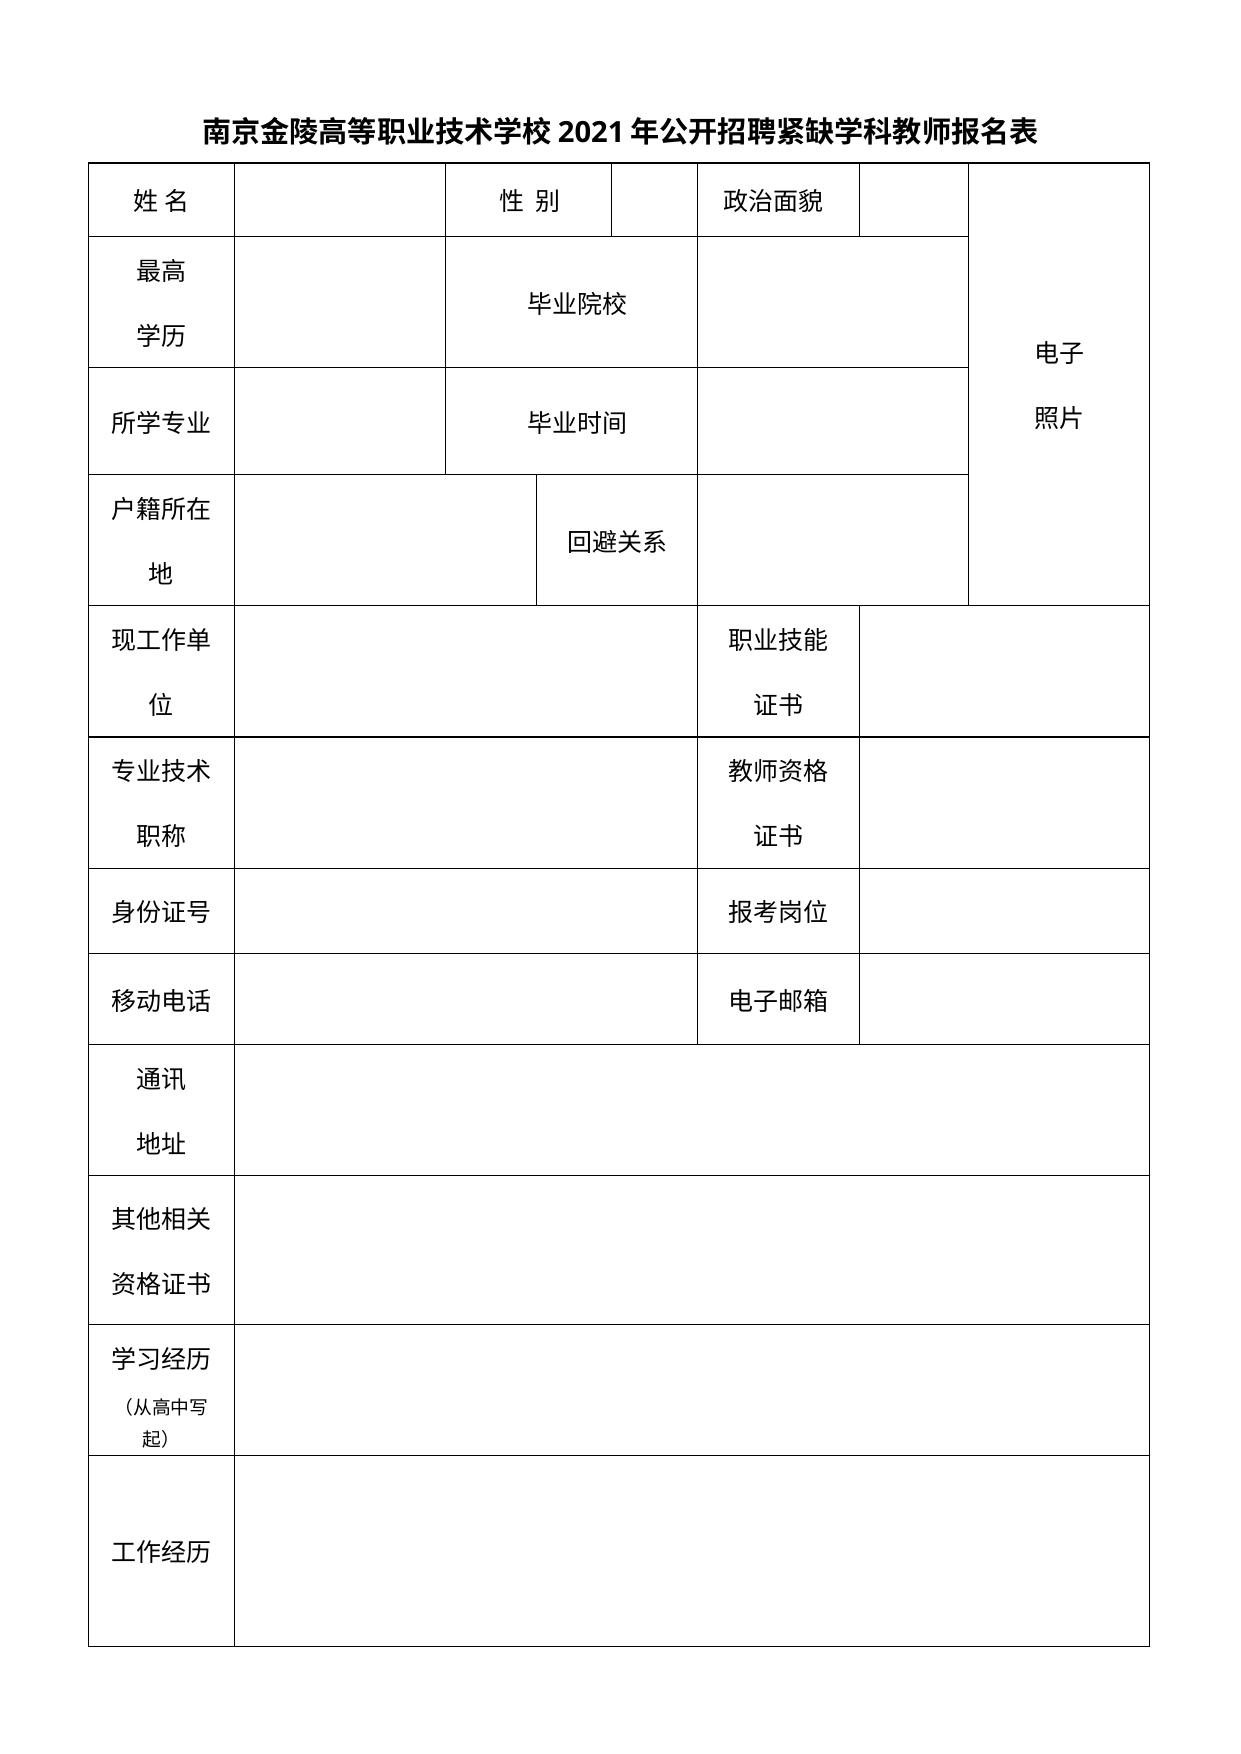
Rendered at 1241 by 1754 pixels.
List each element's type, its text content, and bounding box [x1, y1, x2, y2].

table_cell [235, 1176, 259, 1323]
table_cell 其他相关资格证书 [89, 1176, 234, 1323]
table_cell 毕业院校 [446, 237, 697, 367]
table_header 电子 照片 [969, 164, 1149, 605]
table_cell [235, 1045, 259, 1175]
table_cell 教师资格 证书 [698, 738, 859, 867]
table_cell [259, 1456, 1149, 1646]
table_cell [860, 869, 1149, 953]
table_cell [698, 368, 968, 474]
table_cell 所学专业 [89, 368, 234, 474]
table_cell [235, 475, 259, 605]
table_header [259, 164, 445, 236]
table_cell [235, 1456, 259, 1646]
table_cell [860, 954, 1149, 1044]
table_header [612, 164, 697, 236]
table_cell [235, 606, 259, 736]
table_cell 现工作单位 [89, 606, 234, 736]
table_cell [259, 606, 697, 736]
table_cell 户籍所在地 [89, 475, 234, 605]
table_header 姓 名 [89, 164, 234, 236]
table_cell [235, 738, 259, 867]
table_cell 毕业时间 [446, 368, 697, 474]
table_cell [259, 738, 697, 867]
table_cell 电子邮箱 [698, 954, 859, 1044]
table_cell [259, 869, 697, 953]
table_cell 身份证号 [89, 869, 234, 953]
table_cell 工作经历 [89, 1456, 234, 1646]
table_cell [235, 869, 259, 953]
table_cell 移动电话 [89, 954, 234, 1044]
table_cell 通讯 地址 [89, 1045, 234, 1175]
table_header [860, 164, 968, 236]
table_cell 学习经历 （从高中写起） [89, 1325, 234, 1455]
table_cell [860, 738, 1149, 867]
table_cell [259, 954, 697, 1044]
table_header 性 别 [446, 164, 611, 236]
table_cell [259, 1045, 1149, 1175]
table_header 政治面貌 [698, 164, 859, 236]
table_cell [259, 1176, 1149, 1323]
table_cell [259, 475, 536, 605]
table_cell [235, 237, 259, 367]
table_header [235, 164, 259, 236]
table_cell 专业技术职称 [89, 738, 234, 867]
table_cell [860, 606, 1149, 736]
table_cell 职业技能 证书 [698, 606, 859, 736]
table_cell [698, 475, 968, 605]
table_cell [259, 1325, 1149, 1455]
table_cell [259, 237, 445, 367]
table_cell [235, 954, 259, 1044]
table_cell 最高 学历 [89, 237, 234, 367]
text 南京金陵高等职业技术学校2021年公开招聘紧缺学科教师报名表 [187, 97, 1053, 162]
table_cell [698, 237, 968, 367]
table_cell [235, 1325, 259, 1455]
table_cell 报考岗位 [698, 869, 859, 953]
table_cell [235, 368, 259, 474]
table_cell [259, 368, 445, 474]
table_cell 回避关系 [537, 475, 697, 605]
